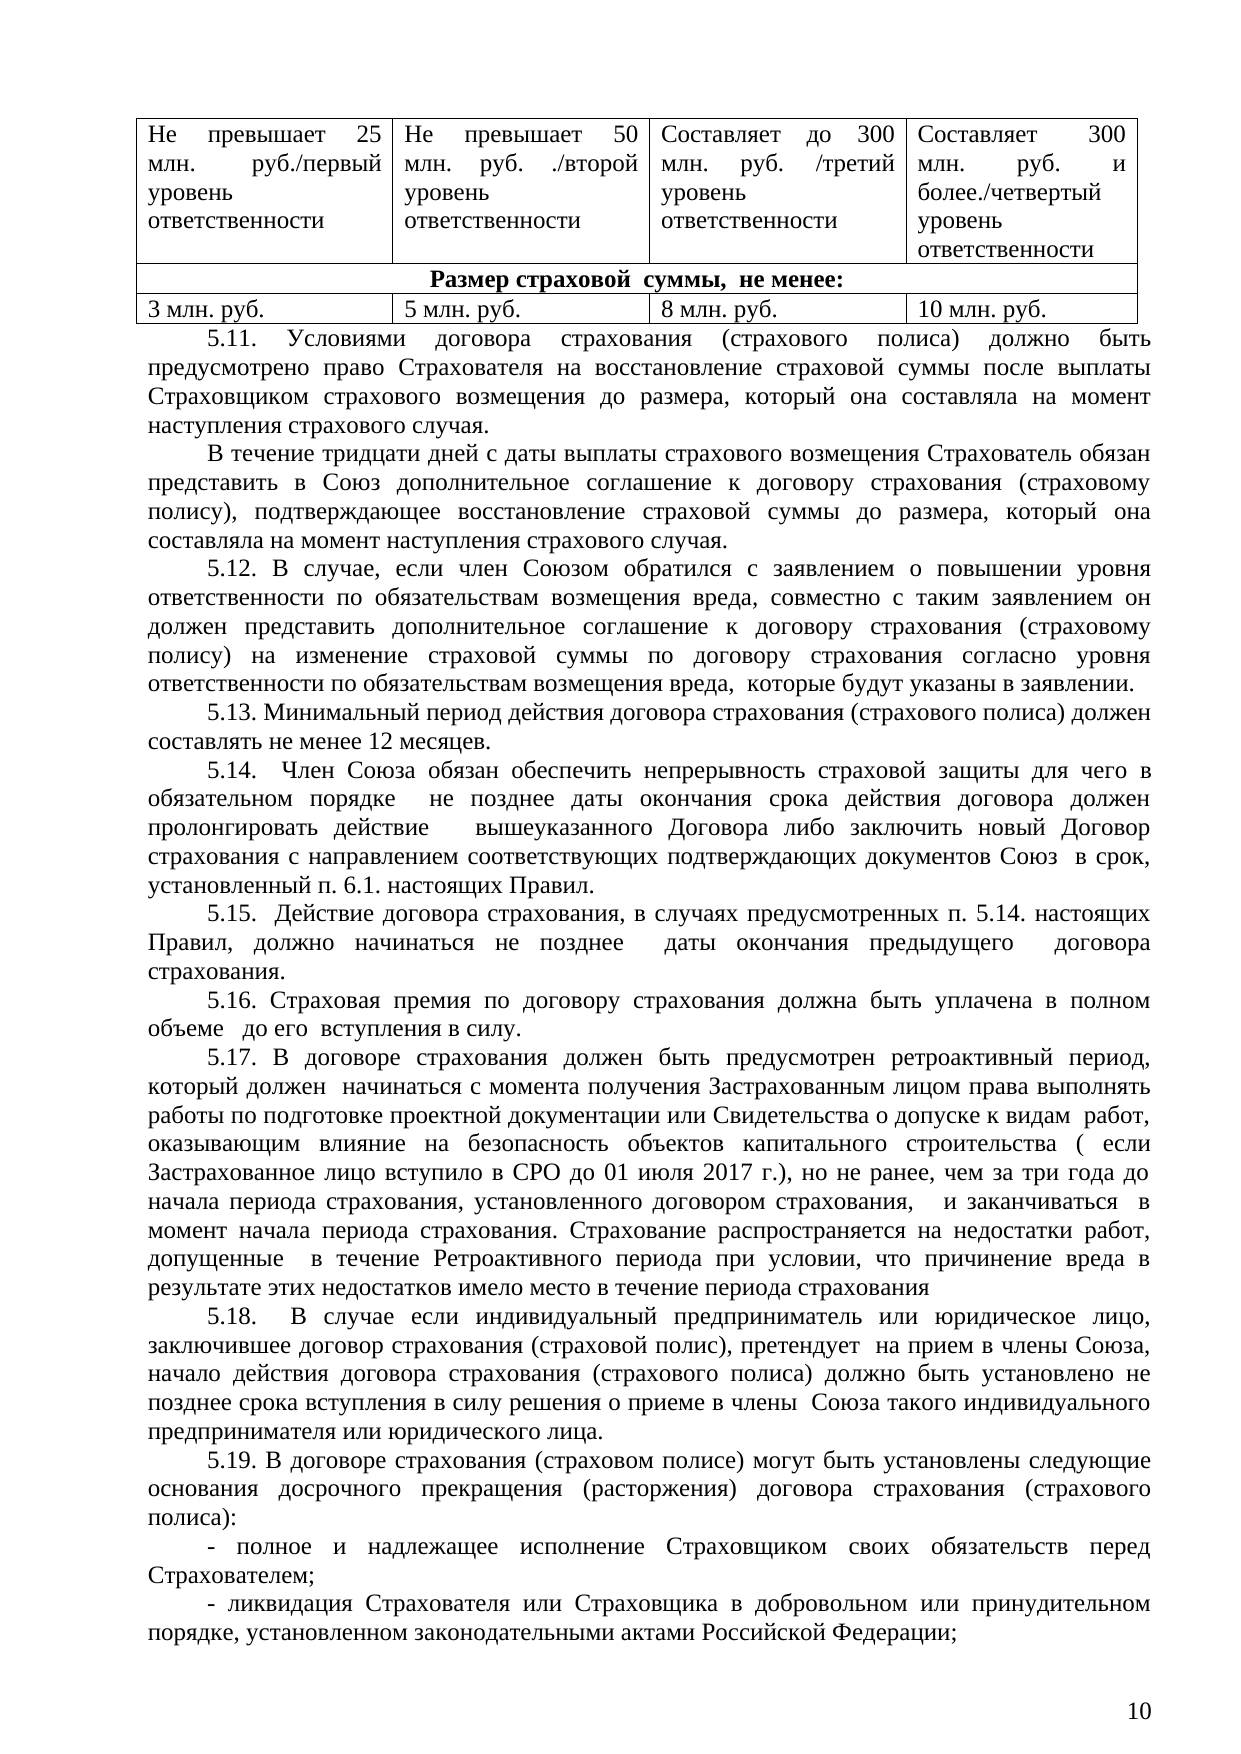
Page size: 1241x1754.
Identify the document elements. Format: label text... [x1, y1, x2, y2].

text 5.14. Член Союза обязан обеспечить непрерывность страховой защиты для чего в обязательном порядке не позднее даты окончания срока действия договора должен пролонгировать действие вышеуказанного Договора либо заключить новый Договор страхования с направлением соответствующих подтверждающих документов Союз в срок, установленный п. 6.1. настоящих Правил. [148, 755, 1152, 898]
table_cell Составляет 300 млн. руб. и более./четвертый уровень ответственности [907, 119, 1137, 263]
table_cell Составляет до 300 млн. руб. /третий уровень ответственности [650, 119, 906, 263]
text 5.11. Условиями договора страхования (страхового полиса) должно быть предусмотрено право Страхователя на восстановление страховой суммы после выплаты Страховщиком страхового возмещения до размера, который она составляла на момент наступления страхового случая. [148, 323, 1152, 438]
text 5.15. Действие договора страхования, в случаях предусмотренных п. 5.14. настоящих Правил, должно начинаться не позднее даты окончания предыдущего договора страхования. [148, 898, 1152, 985]
table_cell Не превышает 50 млн. руб. ./второй уровень ответственности [393, 119, 649, 263]
text 5.16. Страховая премия по договору страхования должна быть уплачена в полном объеме до его вступления в силу. [148, 985, 1152, 1042]
table_cell 3 млн. руб. [137, 294, 392, 322]
text 5.13. Минимальный период действия договора страхования (страхового полиса) должен составлять не менее 12 месяцев. [148, 697, 1152, 755]
text 5.18. В случае если индивидуальный предприниматель или юридическое лицо, заключившее договор страхования (страховой полис), претендует на прием в члены Союза, начало действия договора страхования (страхового полиса) должно быть установлено не позднее срока вступления в силу решения о приеме в члены Союза такого индивидуального предпринимателя или юридического лица. [148, 1301, 1152, 1445]
table_cell 8 млн. руб. [650, 294, 906, 322]
table_cell Размер страховой суммы, не менее: [137, 264, 1137, 293]
text - полное и надлежащее исполнение Страховщиком своих обязательств перед Страхователем; [148, 1531, 1152, 1588]
text 5.19. В договоре страхования (страховом полисе) могут быть установлены следующие основания досрочного прекращения (расторжения) договора страхования (страхового полиса): [148, 1445, 1152, 1531]
table_cell 10 млн. руб. [907, 294, 1137, 322]
table_cell 5 млн. руб. [393, 294, 649, 322]
text 5.17. В договоре страхования должен быть предусмотрен ретроактивный период, который должен начинаться с момента получения Застрахованным лицом права выполнять работы по подготовке проектной документации или Свидетельства о допуске к видам работ, оказывающим влияние на безопасность объектов капитального строительства ( если Застрахованное лицо вступило в СРО до 01 июля 2017 г.), но не ранее, чем за три года до начала периода страхования, установленного договором страхования, и заканчиваться в момент начала периода страхования. Страхование распространяется на недостатки работ, допущенные в течение Ретроактивного периода при условии, что причинение вреда в результате этих недостатков имело место в течение периода страхования [148, 1042, 1152, 1301]
text В течение тридцати дней с даты выплаты страхового возмещения Страхователь обязан представить в Союз дополнительное соглашение к договору страхования (страховому полису), подтверждающее восстановление страховой суммы до размера, который она составляла на момент наступления страхового случая. [148, 438, 1152, 553]
text 5.12. В случае, если член Союзом обратился с заявлением о повышении уровня ответственности по обязательствам возмещения вреда, совместно с таким заявлением он должен представить дополнительное соглашение к договору страхования (страховому полису) на изменение страховой суммы по договору страхования согласно уровня ответственности по обязательствам возмещения вреда, которые будут указаны в заявлении. [148, 553, 1152, 697]
table_cell Не превышает 25 млн. руб./первый уровень ответственности [137, 119, 392, 263]
text - ликвидация Страхователя или Страховщика в добровольном или принудительном порядке, установленном законодательными актами Российской Федерации; [148, 1588, 1152, 1646]
